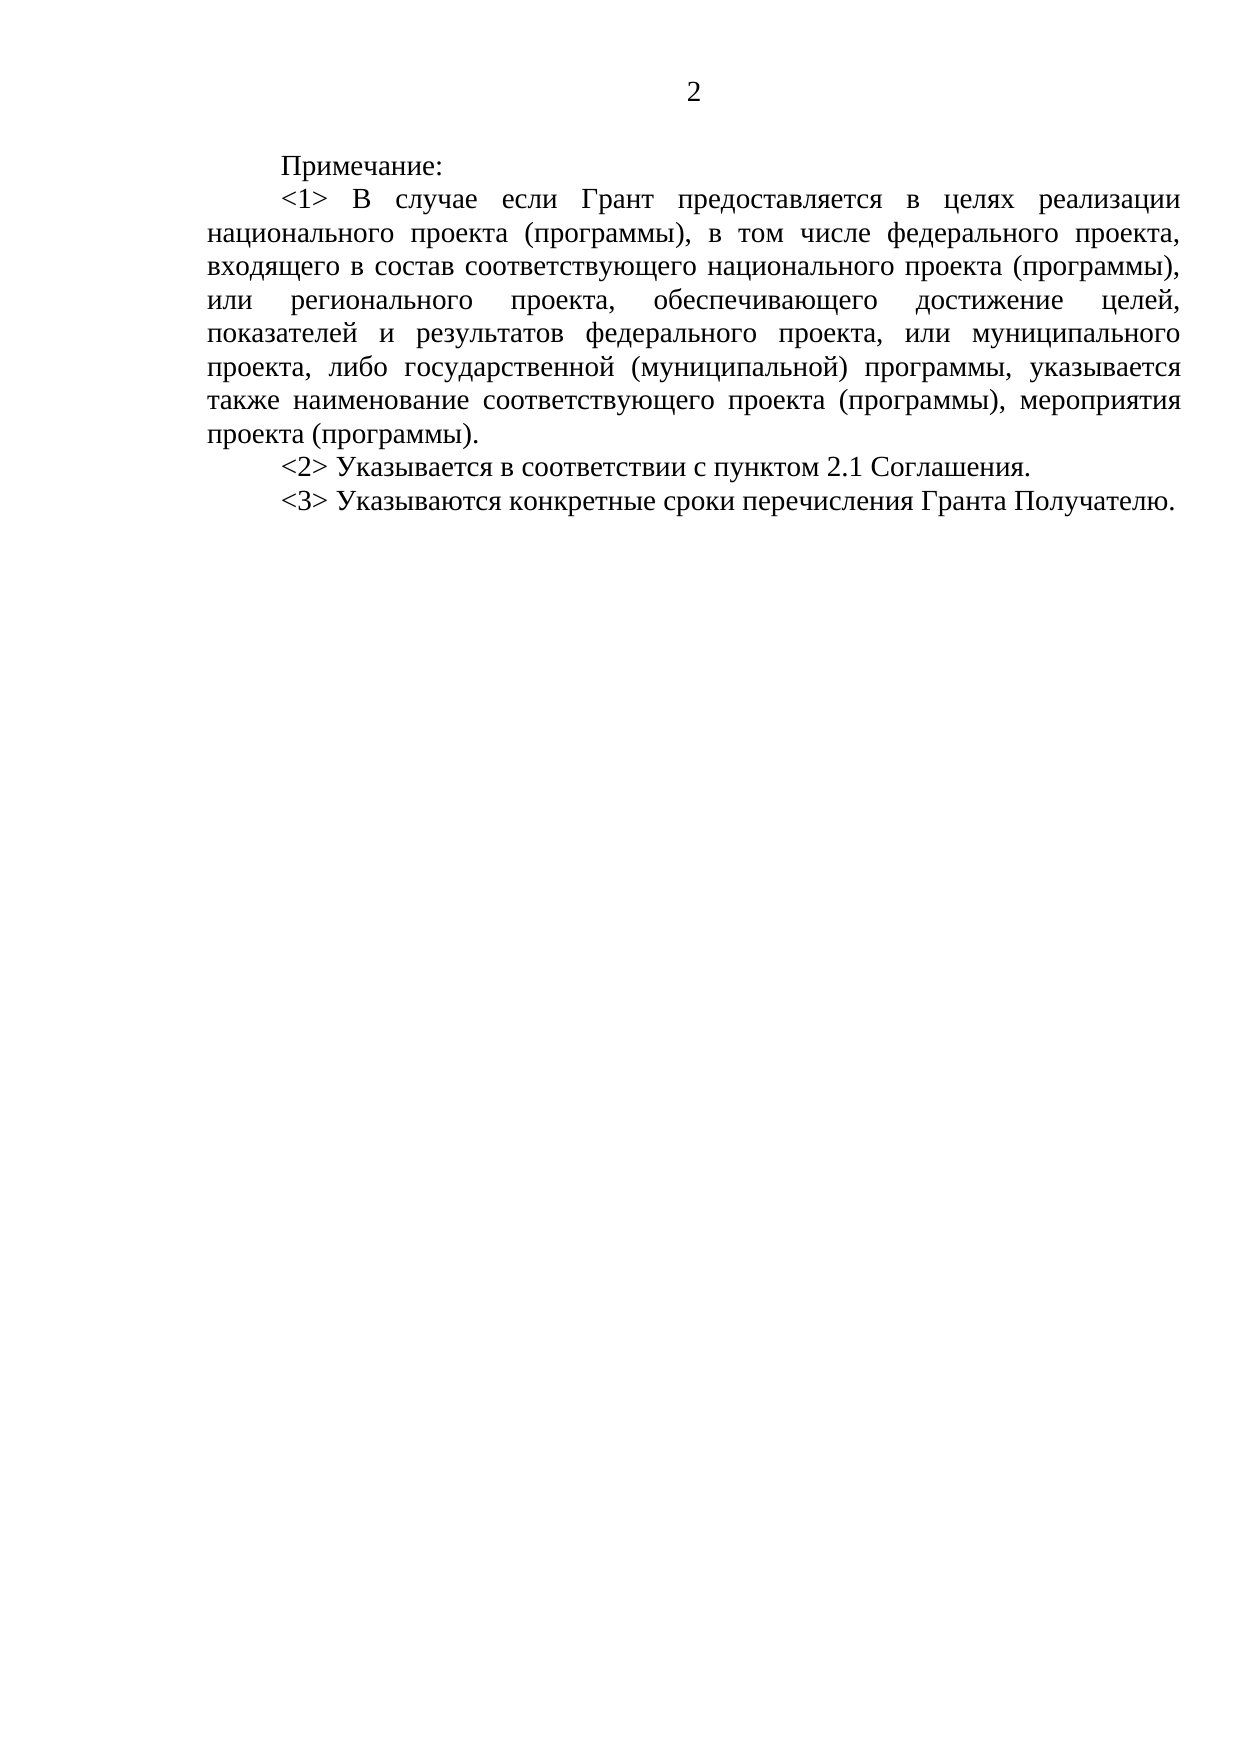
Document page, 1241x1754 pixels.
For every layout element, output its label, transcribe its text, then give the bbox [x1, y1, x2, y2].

text <2> Указывается в соответствии с пунктом 2.1 Соглашения. [207, 449, 1181, 483]
text <3> Указываются конкретные сроки перечисления Гранта Получателю. [207, 483, 1181, 517]
text <1> В случае если Грант предоставляется в целях реализации национального проекта (программы), в том числе федерального проекта, входящего в состав соответствующего национального проекта (программы), или регионального проекта, обеспечивающего достижение целей, показателей и результатов федерального проекта, или муниципального проекта, либо государственной (муниципальной) программы, указывается также наименование соответствующего проекта (программы), мероприятия проекта (программы). [207, 181, 1181, 449]
text Примечание: [207, 148, 1181, 181]
